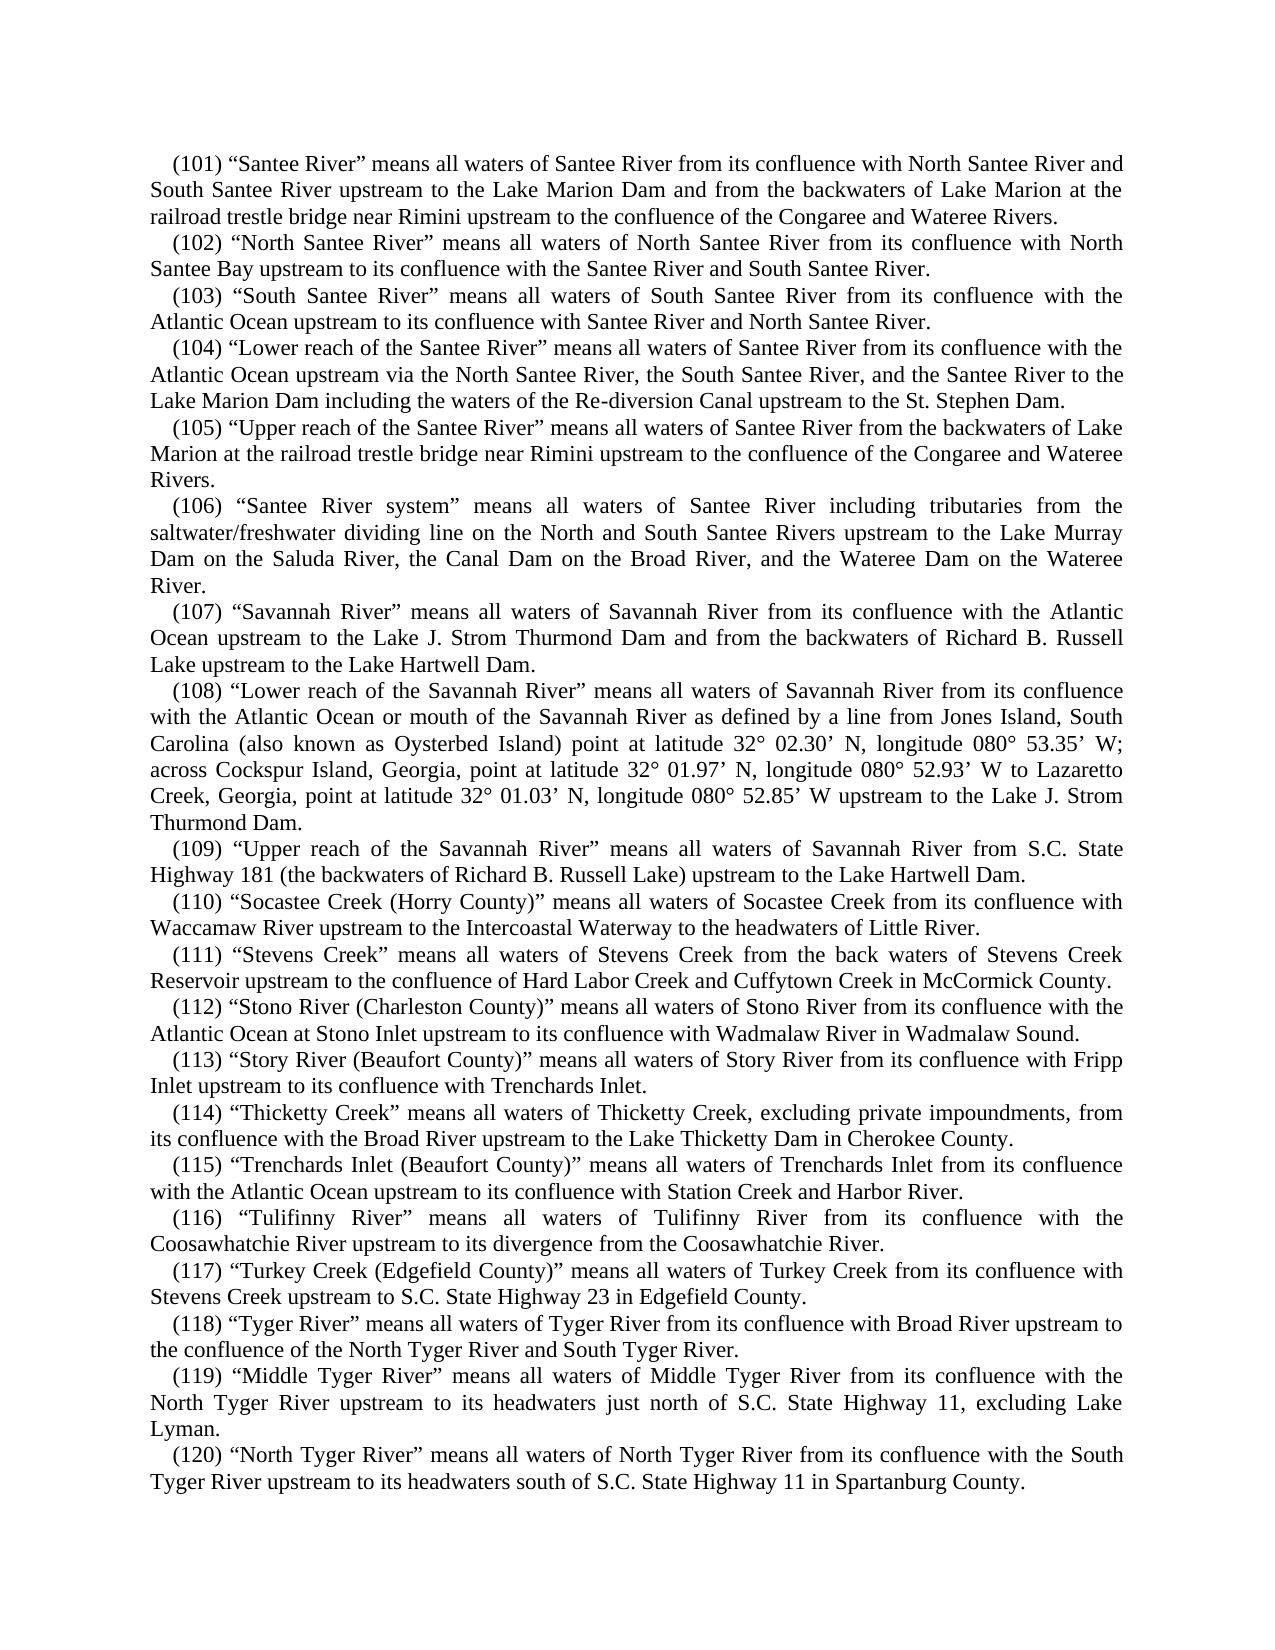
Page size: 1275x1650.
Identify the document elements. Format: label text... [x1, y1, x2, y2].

text (113) “Story River (Beaufort County)” means all waters of Story River from its confluence with Fripp Inlet upstream to its confluence with Trenchards Inlet. [150, 1046, 1125, 1099]
text (114) “Thicketty Creek” means all waters of Thicketty Creek, excluding private impoundments, from its confluence with the Broad River upstream to the Lake Thicketty Dam in Cherokee County. [150, 1099, 1125, 1151]
text (118) “Tyger River” means all waters of Tyger River from its confluence with Broad River upstream to the confluence of the North Tyger River and South Tyger River. [150, 1309, 1125, 1362]
text (110) “Socastee Creek (Horry County)” means all waters of Socastee Creek from its confluence with Waccamaw River upstream to the Intercoastal Waterway to the headwaters of Little River. [150, 888, 1125, 941]
text (112) “Stono River (Charleston County)” means all waters of Stono River from its confluence with the Atlantic Ocean at Stono Inlet upstream to its confluence with Wadmalaw River in Wadmalaw Sound. [150, 993, 1125, 1046]
text (116) “Tulifinny River” means all waters of Tulifinny River from its confluence with the Coosawhatchie River upstream to its divergence from the Coosawhatchie River. [150, 1204, 1125, 1257]
text (104) “Lower reach of the Santee River” means all waters of Santee River from its confluence with the Atlantic Ocean upstream via the North Santee River, the South Santee River, and the Santee River to the Lake Marion Dam including the waters of the Re-diversion Canal upstream to the St. Stephen Dam. [150, 334, 1125, 413]
text (106) “Santee River system” means all waters of Santee River including tributaries from the saltwater/freshwater dividing line on the North and South Santee Rivers upstream to the Lake Murray Dam on the Saluda River, the Canal Dam on the Broad River, and the Wateree Dam on the Wateree River. [150, 493, 1125, 598]
text (120) “North Tyger River” means all waters of North Tyger River from its confluence with the South Tyger River upstream to its headwaters south of S.C. State Highway 11 in Spartanburg County. [150, 1441, 1125, 1494]
text (108) “Lower reach of the Savannah River” means all waters of Savannah River from its confluence with the Atlantic Ocean or mouth of the Savannah River as defined by a line from Jones Island, South Carolina (also known as Oysterbed Island) point at latitude 32° 02.30’ N, longitude 080° 53.35’ W; across Cockspur Island, Georgia, point at latitude 32° 01.97’ N, longitude 080° 52.93’ W to Lazaretto Creek, Georgia, point at latitude 32° 01.03’ N, longitude 080° 52.85’ W upstream to the Lake J. Strom Thurmond Dam. [150, 677, 1125, 835]
text (109) “Upper reach of the Savannah River” means all waters of Savannah River from S.C. State Highway 181 (the backwaters of Richard B. Russell Lake) upstream to the Lake Hartwell Dam. [150, 835, 1125, 888]
text (102) “North Santee River” means all waters of North Santee River from its confluence with North Santee Bay upstream to its confluence with the Santee River and South Santee River. [150, 229, 1125, 282]
text (119) “Middle Tyger River” means all waters of Middle Tyger River from its confluence with the North Tyger River upstream to its headwaters just north of S.C. State Highway 11, excluding Lake Lyman. [150, 1362, 1125, 1441]
text (115) “Trenchards Inlet (Beaufort County)” means all waters of Trenchards Inlet from its confluence with the Atlantic Ocean upstream to its confluence with Station Creek and Harbor River. [150, 1151, 1125, 1204]
text (107) “Savannah River” means all waters of Savannah River from its confluence with the Atlantic Ocean upstream to the Lake J. Strom Thurmond Dam and from the backwaters of Richard B. Russell Lake upstream to the Lake Hartwell Dam. [150, 598, 1125, 677]
text (103) “South Santee River” means all waters of South Santee River from its confluence with the Atlantic Ocean upstream to its confluence with Santee River and North Santee River. [150, 282, 1125, 334]
text (101) “Santee River” means all waters of Santee River from its confluence with North Santee River and South Santee River upstream to the Lake Marion Dam and from the backwaters of Lake Marion at the railroad trestle bridge near Rimini upstream to the confluence of the Congaree and Wateree Rivers. [150, 150, 1125, 229]
text (111) “Stevens Creek” means all waters of Stevens Creek from the back waters of Stevens Creek Reservoir upstream to the confluence of Hard Labor Creek and Cuffytown Creek in McCormick County. [150, 941, 1125, 993]
text (105) “Upper reach of the Santee River” means all waters of Santee River from the backwaters of Lake Marion at the railroad trestle bridge near Rimini upstream to the confluence of the Congaree and Wateree Rivers. [150, 413, 1125, 493]
text (117) “Turkey Creek (Edgefield County)” means all waters of Turkey Creek from its confluence with Stevens Creek upstream to S.C. State Highway 23 in Edgefield County. [150, 1257, 1125, 1309]
